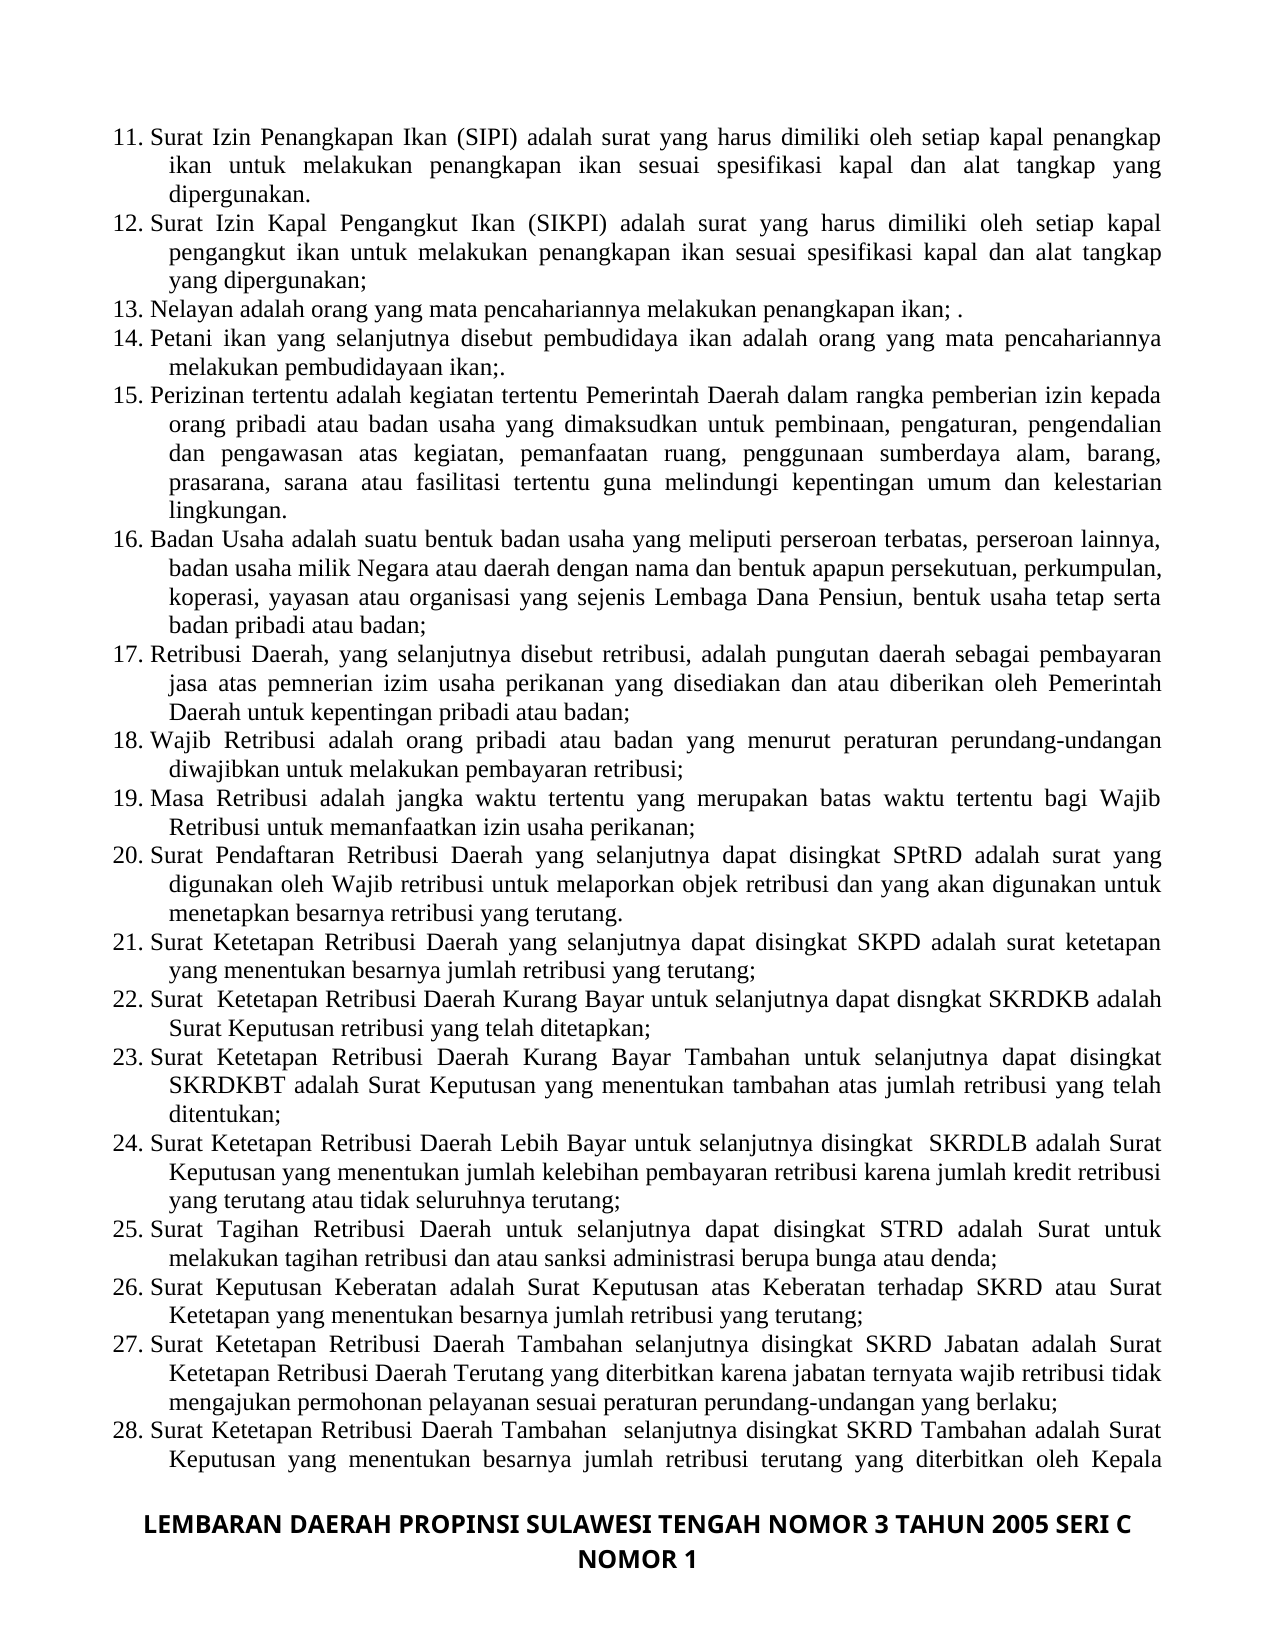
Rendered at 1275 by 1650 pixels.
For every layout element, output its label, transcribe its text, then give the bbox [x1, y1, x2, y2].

list Surat Keputusan Keberatan adalah Surat Keputusan atas Keberatan terhadap SKRD atau Surat Ketetapan yang menentukan besarnya jumlah retribusi yang terutang; [112, 1272, 1162, 1329]
list Masa Retribusi adalah jangka waktu tertentu yang merupakan batas waktu tertentu bagi Wajib Retribusi untuk memanfaatkan izin usaha perikanan; [112, 783, 1162, 841]
list Wajib Retribusi adalah orang pribadi atau badan yang menurut peraturan perundang-undangan diwajibkan untuk melakukan pembayaran retribusi; [112, 726, 1162, 783]
list Perizinan tertentu adalah kegiatan tertentu Pemerintah Daerah dalam rangka pemberian izin kepada orang pribadi atau badan usaha yang dimaksudkan untuk pembinaan, pengaturan, pengendalian dan pengawasan atas kegiatan, pemanfaatan ruang, penggunaan sumberdaya alam, barang, prasarana, sarana atau fasilitasi tertentu guna melindungi kepentingan umum dan kelestarian lingkungan. [112, 381, 1162, 524]
list Surat Pendaftaran Retribusi Daerah yang selanjutnya dapat disingkat SPtRD adalah surat yang digunakan oleh Wajib retribusi untuk melaporkan objek retribusi dan yang akan digunakan untuk menetapkan besarnya retribusi yang terutang. [112, 841, 1162, 927]
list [112, 1416, 1162, 1473]
list Surat Ketetapan Retribusi Daerah Tambahan selanjutnya disingkat SKRD Jabatan adalah Surat Ketetapan Retribusi Daerah Terutang yang diterbitkan karena jabatan ternyata wajib retribusi tidak mengajukan permohonan pelayanan sesuai peraturan perundang-undangan yang berlaku; [112, 1329, 1162, 1416]
list Petani ikan yang selanjutnya disebut pembudidaya ikan adalah orang yang mata pencahariannya melakukan pembudidayaan ikan;. [112, 323, 1162, 381]
list Badan Usaha adalah suatu bentuk badan usaha yang meliputi perseroan terbatas, perseroan lainnya, badan usaha milik Negara atau daerah dengan nama dan bentuk apapun persekutuan, perkumpulan, koperasi, yayasan atau organisasi yang sejenis Lembaga Dana Pensiun, bentuk usaha tetap serta badan pribadi atau badan; [112, 524, 1162, 639]
list Surat Ketetapan Retribusi Daerah Kurang Bayar untuk selanjutnya dapat disngkat SKRDKB adalah Surat Keputusan retribusi yang telah ditetapkan; [112, 984, 1162, 1042]
list Retribusi Daerah, yang selanjutnya disebut retribusi, adalah pungutan daerah sebagai pembayaran jasa atas pemnerian izim usaha perikanan yang disediakan dan atau diberikan oleh Pemerintah Daerah untuk kepentingan pribadi atau badan; [112, 639, 1162, 726]
list Surat Tagihan Retribusi Daerah untuk selanjutnya dapat disingkat STRD adalah Surat untuk melakukan tagihan retribusi dan atau sanksi administrasi berupa bunga atau denda; [112, 1214, 1162, 1272]
list Surat Ketetapan Retribusi Daerah Kurang Bayar Tambahan untuk selanjutnya dapat disingkat SKRDKBT adalah Surat Keputusan yang menentukan tambahan atas jumlah retribusi yang telah ditentukan; [112, 1042, 1162, 1128]
list Surat Izin Penangkapan Ikan (SIPI) adalah surat yang harus dimiliki oleh setiap kapal penangkap ikan untuk melakukan penangkapan ikan sesuai spesifikasi kapal dan alat tangkap yang dipergunakan. [112, 122, 1162, 208]
list Surat Izin Kapal Pengangkut Ikan (SIKPI) adalah surat yang harus dimiliki oleh setiap kapal pengangkut ikan untuk melakukan penangkapan ikan sesuai spesifikasi kapal dan alat tangkap yang dipergunakan; [112, 208, 1162, 294]
list Surat Ketetapan Retribusi Daerah yang selanjutnya dapat disingkat SKPD adalah surat ketetapan yang menentukan besarnya jumlah retribusi yang terutang; [112, 927, 1162, 984]
list Surat Ketetapan Retribusi Daerah Lebih Bayar untuk selanjutnya disingkat SKRDLB adalah Surat Keputusan yang menentukan jumlah kelebihan pembayaran retribusi karena jumlah kredit retribusi yang terutang atau tidak seluruhnya terutang; [112, 1128, 1162, 1214]
list Nelayan adalah orang yang mata pencahariannya melakukan penangkapan ikan; . [112, 294, 1162, 323]
